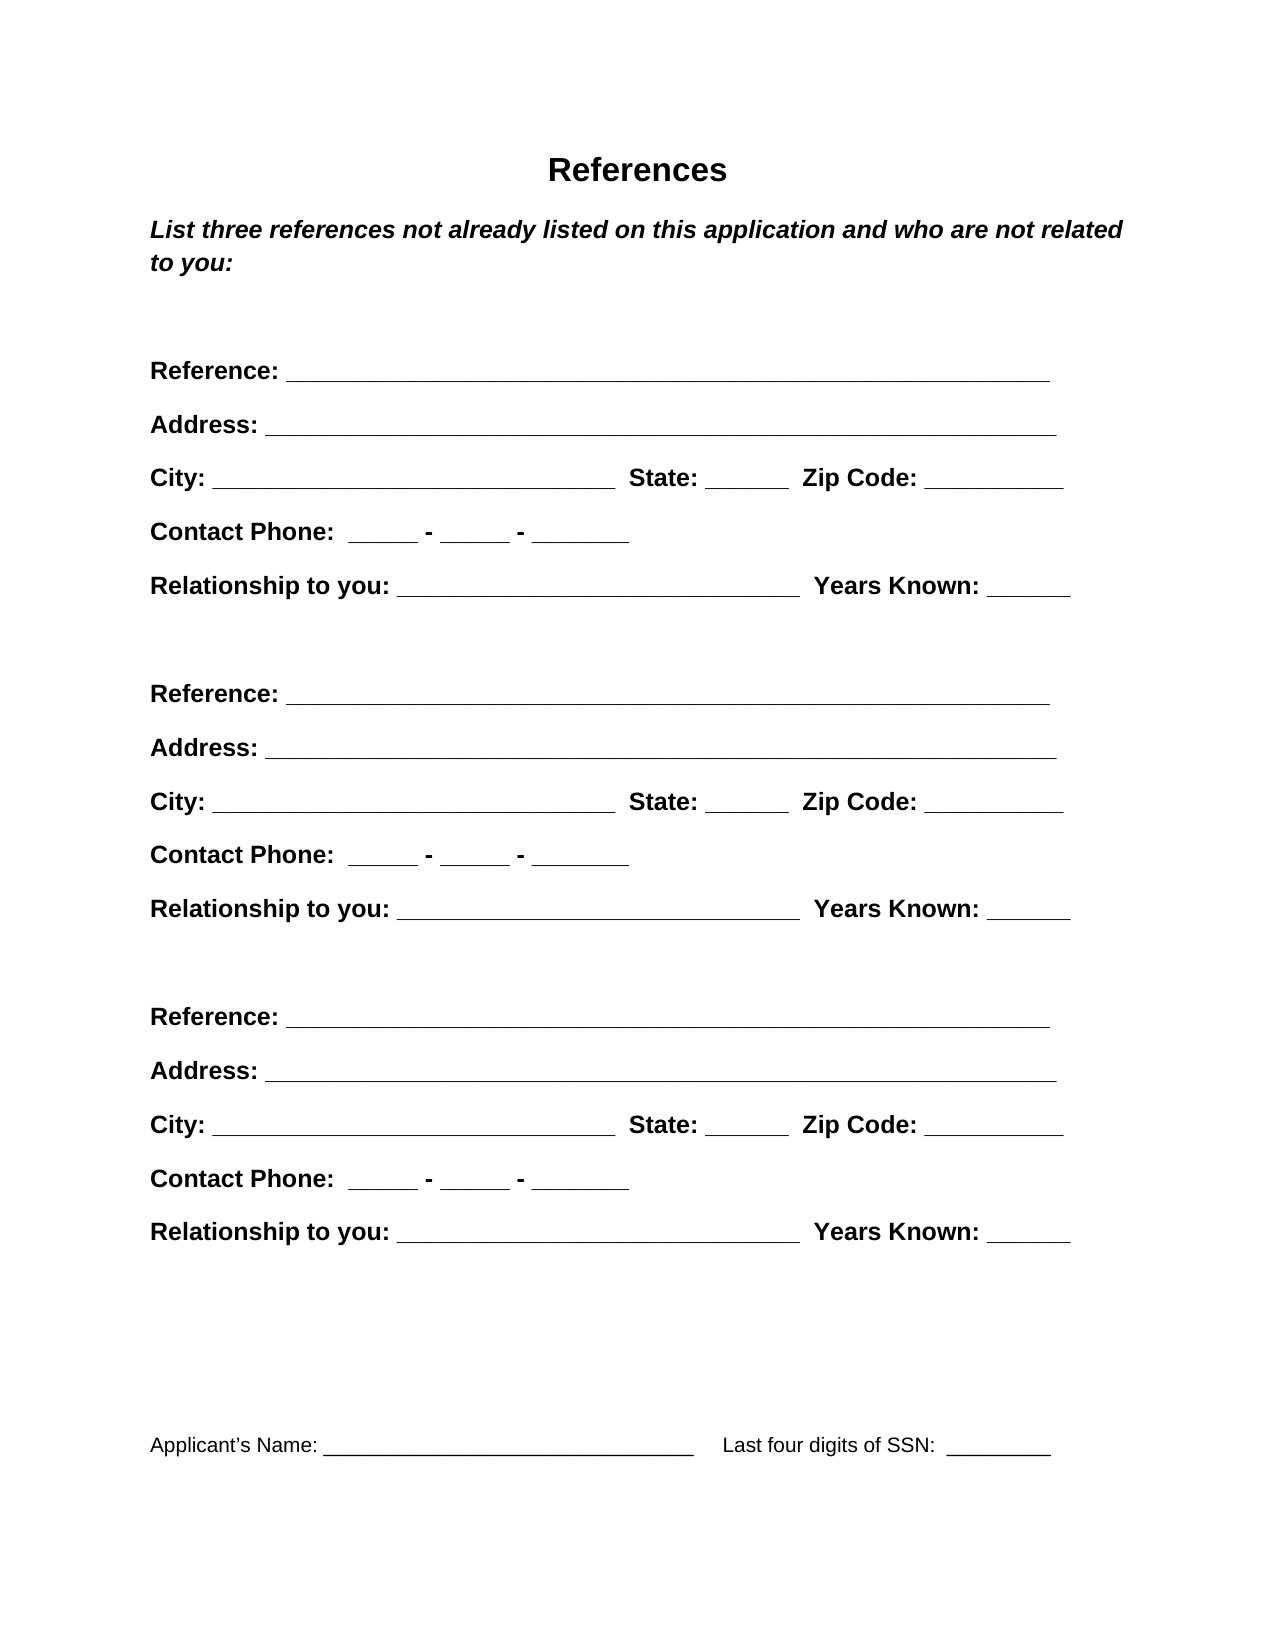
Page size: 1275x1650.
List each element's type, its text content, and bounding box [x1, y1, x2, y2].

text Contact Phone: _____ - _____ - _______ [150, 517, 1125, 546]
text Contact Phone: _____ - _____ - _______ [150, 1163, 1125, 1192]
text References [150, 150, 1125, 188]
text List three references not already listed on this application and who are not related to you: [150, 215, 1125, 277]
text Address: _________________________________________________________ [150, 409, 1125, 438]
text Reference: _______________________________________________________ [150, 356, 1125, 384]
text City: _____________________________ State: ______ Zip Code: __________ [150, 463, 1125, 492]
text City: _____________________________ State: ______ Zip Code: __________ [150, 787, 1125, 815]
text Applicant’s Name: ________________________________ Last four digits of SSN: _________ [150, 1433, 1125, 1457]
text Address: _________________________________________________________ [150, 733, 1125, 761]
text Relationship to you: _____________________________ Years Known: ______ [150, 1217, 1125, 1246]
text City: _____________________________ State: ______ Zip Code: __________ [150, 1110, 1125, 1138]
text Address: _________________________________________________________ [150, 1056, 1125, 1084]
text Relationship to you: _____________________________ Years Known: ______ [150, 894, 1125, 923]
text Relationship to you: _____________________________ Years Known: ______ [150, 571, 1125, 600]
text Reference: _______________________________________________________ [150, 679, 1125, 708]
text Contact Phone: _____ - _____ - _______ [150, 840, 1125, 869]
text Reference: _______________________________________________________ [150, 1002, 1125, 1031]
